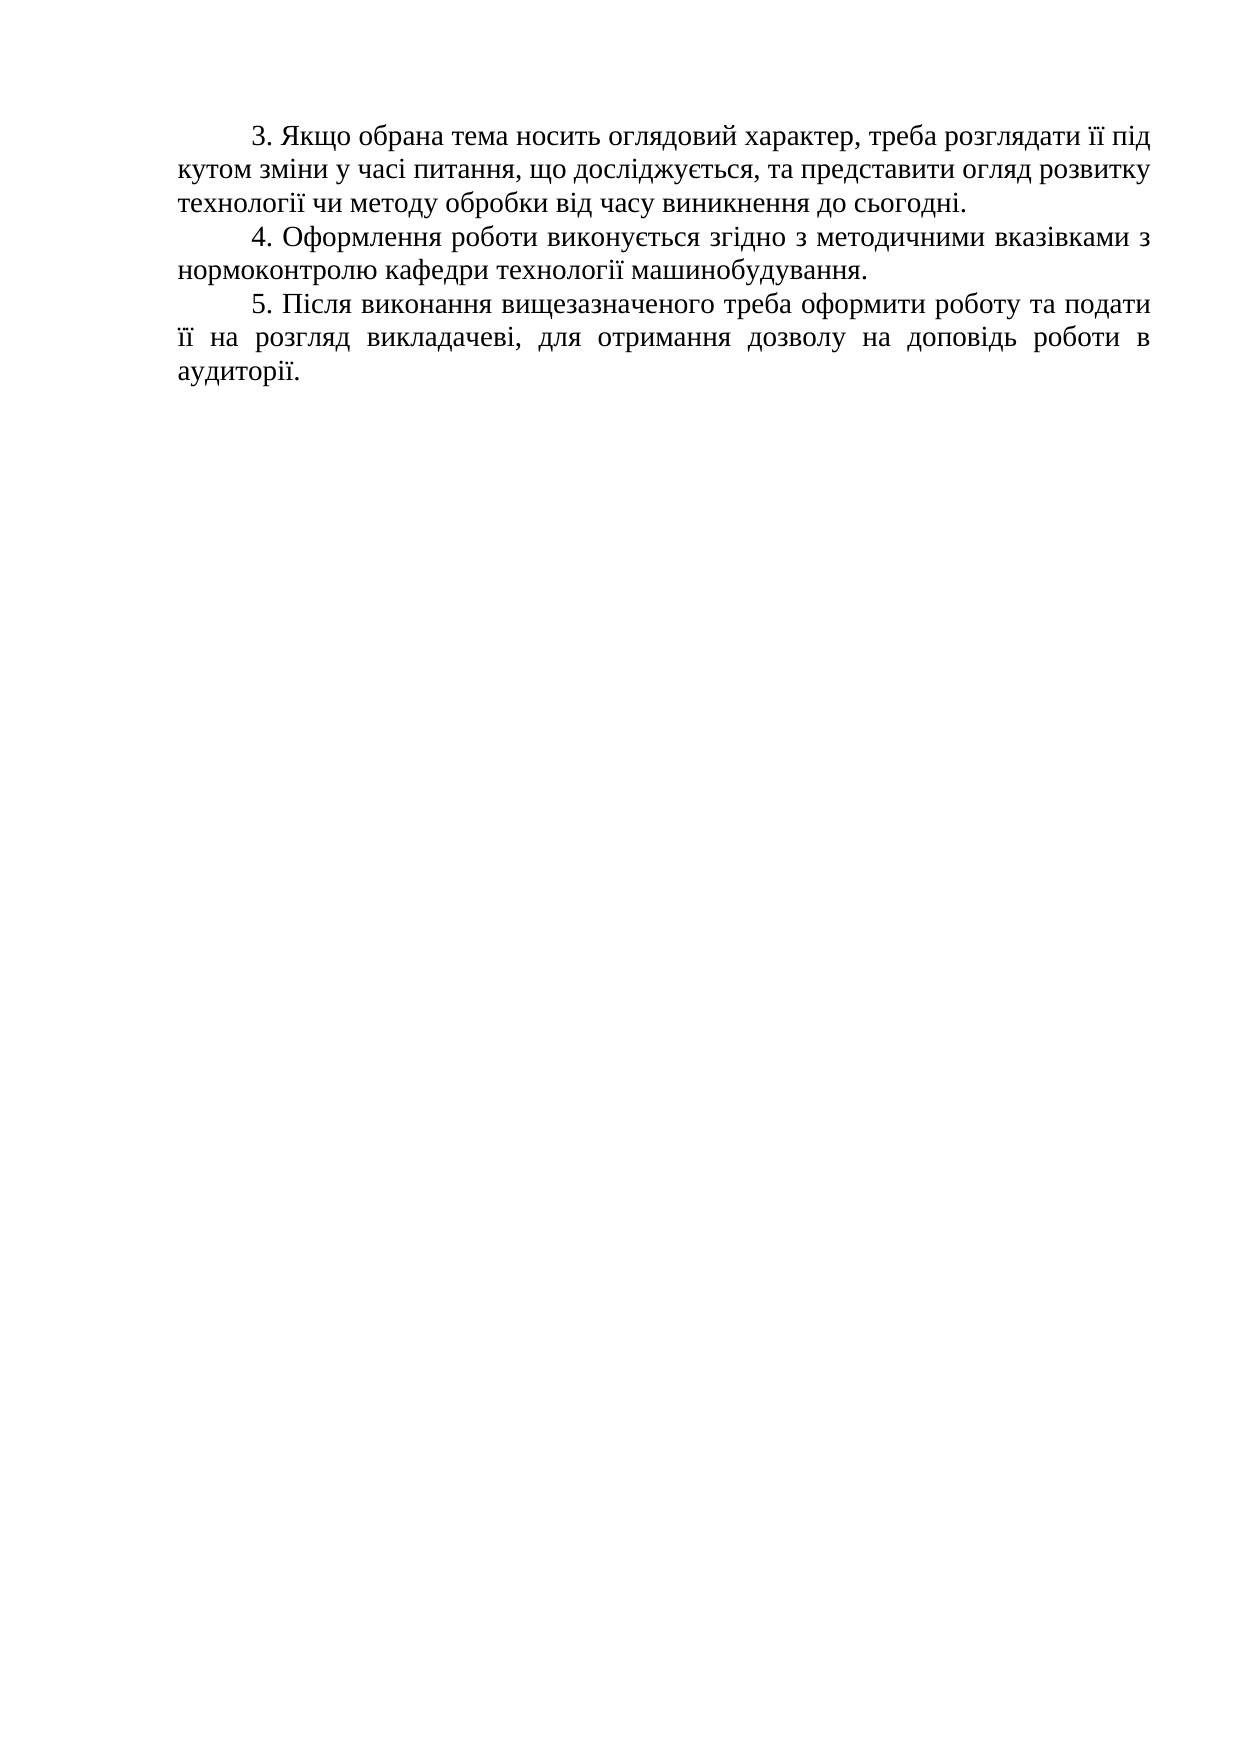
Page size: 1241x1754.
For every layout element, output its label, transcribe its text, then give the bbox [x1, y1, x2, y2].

text 3. Якщо обрана тема носить оглядовий характер, треба розглядати її під кутом зміни у часі питання, що досліджується, та представити огляд розвитку технології чи методу обробки від часу виникнення до сьогодні. [177, 118, 1152, 219]
text 4. Оформлення роботи виконується згідно з методичними вказівками з нормоконтролю кафедри технології машинобудування. [177, 219, 1152, 286]
text 5. Після виконання вищезазначеного треба оформити роботу та подати її на розгляд викладачеві, для отримання дозволу на доповідь роботи в аудиторії. [177, 286, 1152, 386]
